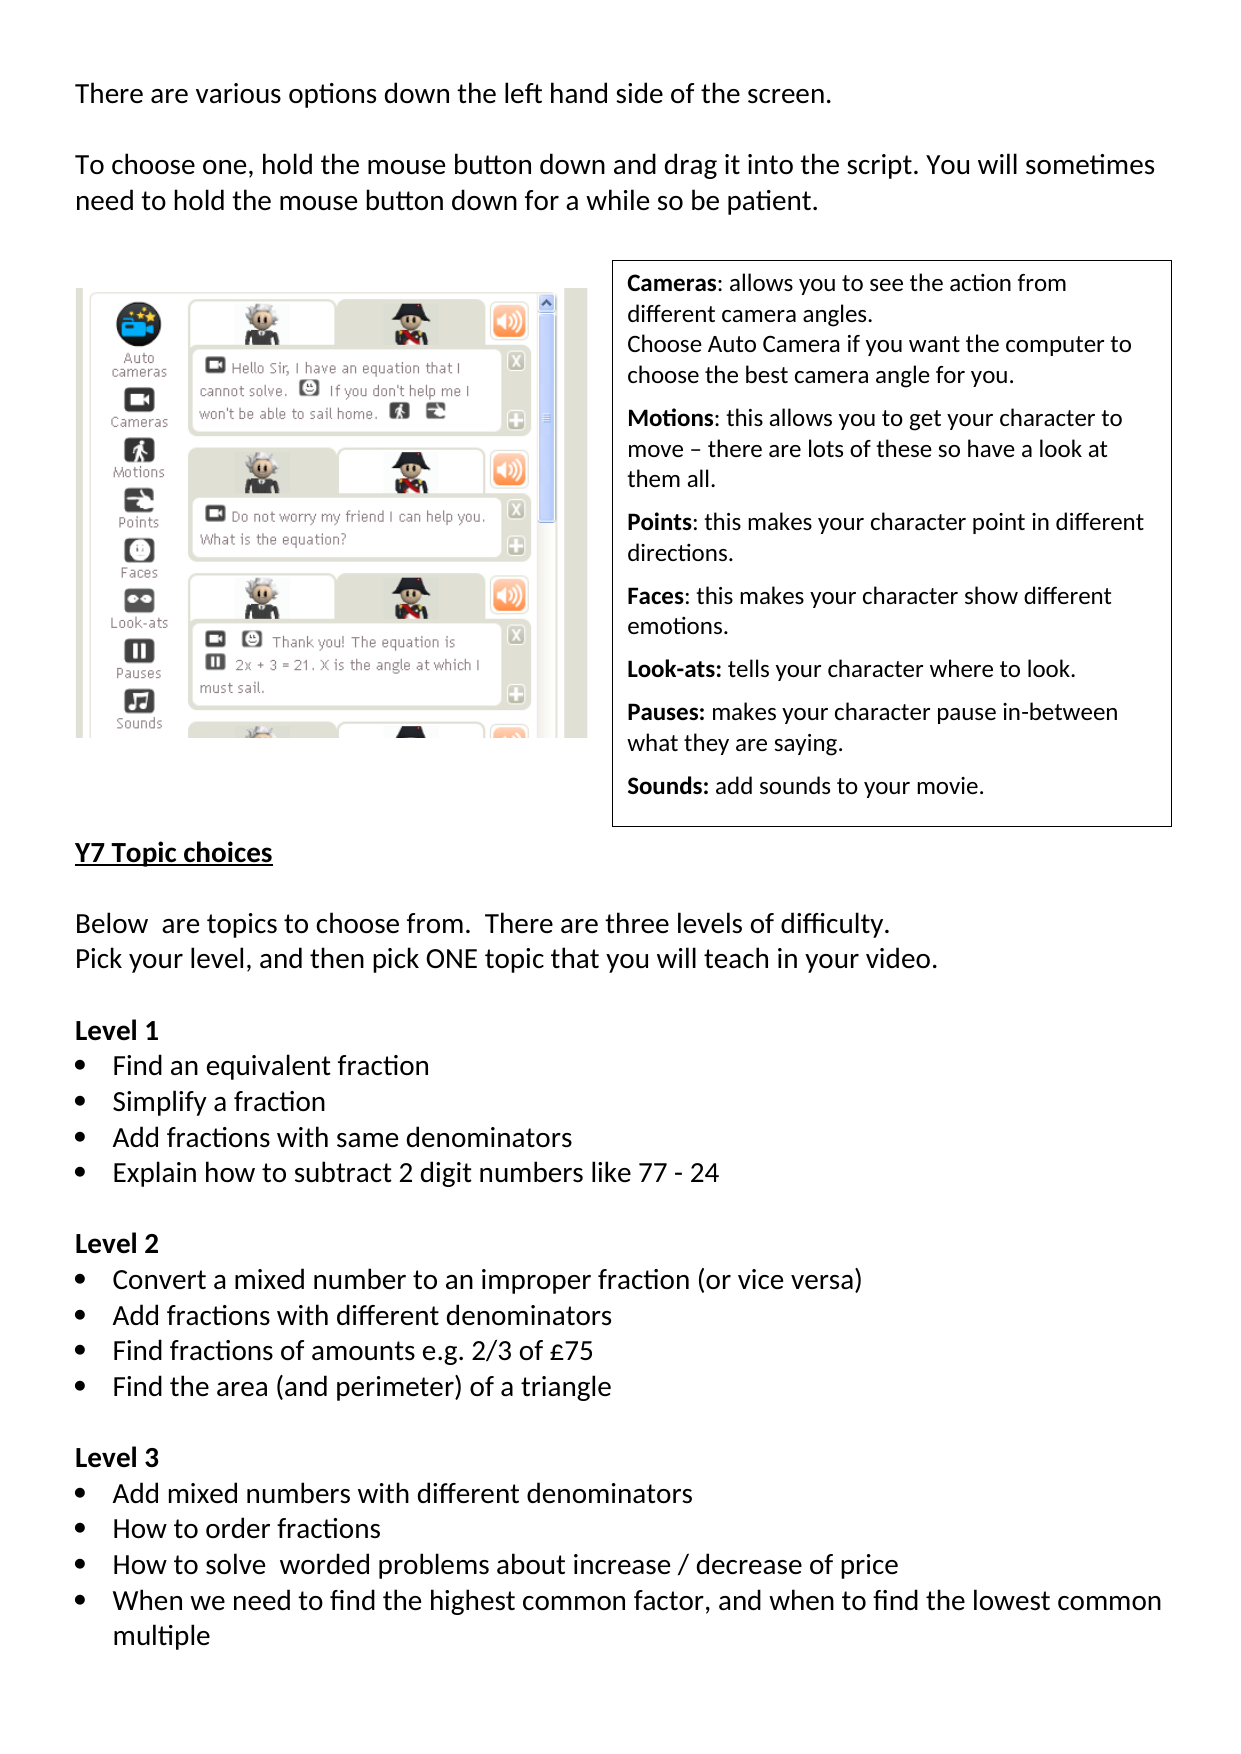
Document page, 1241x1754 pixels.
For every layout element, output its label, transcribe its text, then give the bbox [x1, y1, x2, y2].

list Add fractions with same denominators [75, 1119, 1165, 1154]
text To choose one, hold the mouse button down and drag it into the script. You will sometimes need to hold the mouse button down for a while so be patient. [75, 146, 1165, 217]
text Level 2 [75, 1226, 1165, 1261]
list Simplify a fraction [75, 1083, 1165, 1119]
list How to solve worded problems about increase / decrease of price [75, 1546, 1165, 1582]
list Convert a mixed number to an improper fraction (or vice versa) [75, 1261, 1165, 1297]
list Find an equivalent fraction [75, 1047, 1165, 1083]
picture [75, 288, 588, 738]
list Add fractions with different denominators [75, 1297, 1165, 1332]
text Level 1 [75, 1012, 1165, 1047]
list How to order fractions [75, 1511, 1165, 1546]
list Explain how to subtract 2 digit numbers like 77 - 24 [75, 1154, 1165, 1190]
list Find fractions of amounts e.g. 2/3 of £75 [75, 1332, 1165, 1368]
list When we need to find the highest common factor, and when to find the lowest common multiple [75, 1582, 1165, 1653]
text Pick your level, and then pick ONE topic that you will teach in your video. [75, 941, 1165, 976]
text There are various options down the left hand side of the screen. [75, 75, 1165, 111]
list Find the area (and perimeter) of a triangle [75, 1368, 1165, 1404]
text Below are topics to choose from. There are three levels of difficulty. [75, 905, 1165, 941]
list Add mixed numbers with different denominators [75, 1475, 1165, 1511]
text Level 3 [75, 1439, 1165, 1475]
text Y7 Topic choices [75, 834, 1165, 869]
